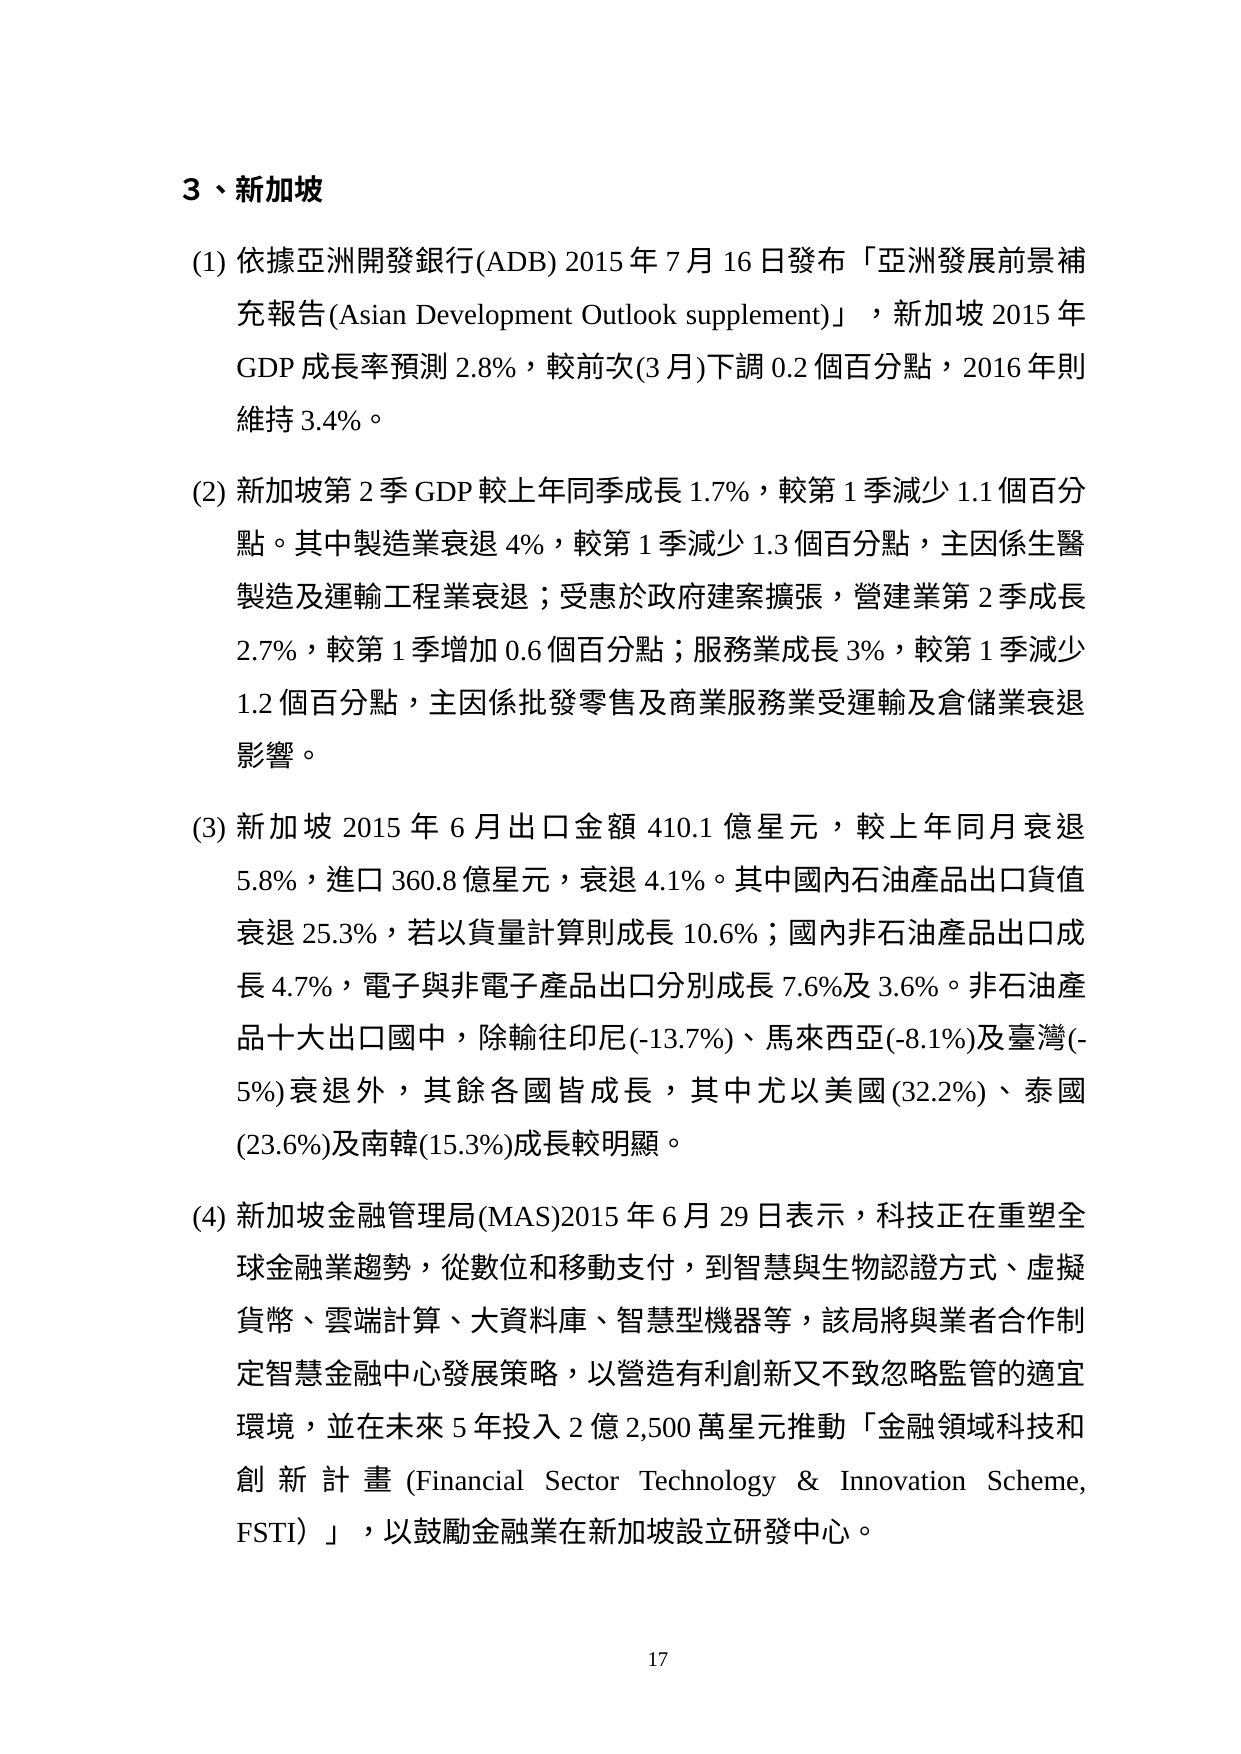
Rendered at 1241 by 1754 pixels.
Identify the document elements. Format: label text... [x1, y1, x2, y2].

list ３、新加坡 [177, 166, 1078, 209]
list 新加坡2015年6月出口金額410.1億星元，較上年同月衰退5.8%，進口360.8億星元，衰退4.1%。其中國內石油產品出口貨值衰退25.3%，若以貨量計算則成長10.6%；國內非石油產品出口成長4.7%，電子與非電子產品出口分別成長7.6%及3.6%。非石油產品十大出口國中，除輸往印尼(-13.7%)、馬來西亞(-8.1%)及臺灣(-5%)衰退外，其餘各國皆成長，其中尤以美國(32.2%)、泰國(23.6%)及南韓(15.3%)成長較明顯。 [192, 804, 1087, 1163]
list 依據亞洲開發銀行(ADB) 2015年7月16日發布「亞洲發展前景補充報告(Asian Development Outlook supplement)」，新加坡2015年GDP成長率預測2.8%，較前次(3月)下調0.2個百分點，2016年則維持3.4%。 [192, 238, 1087, 439]
list 新加坡金融管理局(MAS)2015年6月29日表示，科技正在重塑全球金融業趨勢，從數位和移動支付，到智慧與生物認證方式、虛擬貨幣、雲端計算、大資料庫、智慧型機器等，該局將與業者合作制定智慧金融中心發展策略，以營造有利創新又不致忽略監管的適宜環境，並在未來5年投入2億2,500萬星元推動「金融領域科技和創新計畫(Financial Sector Technology & Innovation Scheme, FSTI）」，以鼓勵金融業在新加坡設立研發中心。 [192, 1192, 1087, 1551]
list 新加坡第2季GDP較上年同季成長1.7%，較第1季減少1.1個百分點。其中製造業衰退4%，較第1季減少1.3個百分點，主因係生醫製造及運輸工程業衰退；受惠於政府建案擴張，營建業第2季成長2.7%，較第1季增加0.6個百分點；服務業成長3%，較第1季減少1.2個百分點，主因係批發零售及商業服務業受運輸及倉儲業衰退影響。 [192, 468, 1087, 774]
